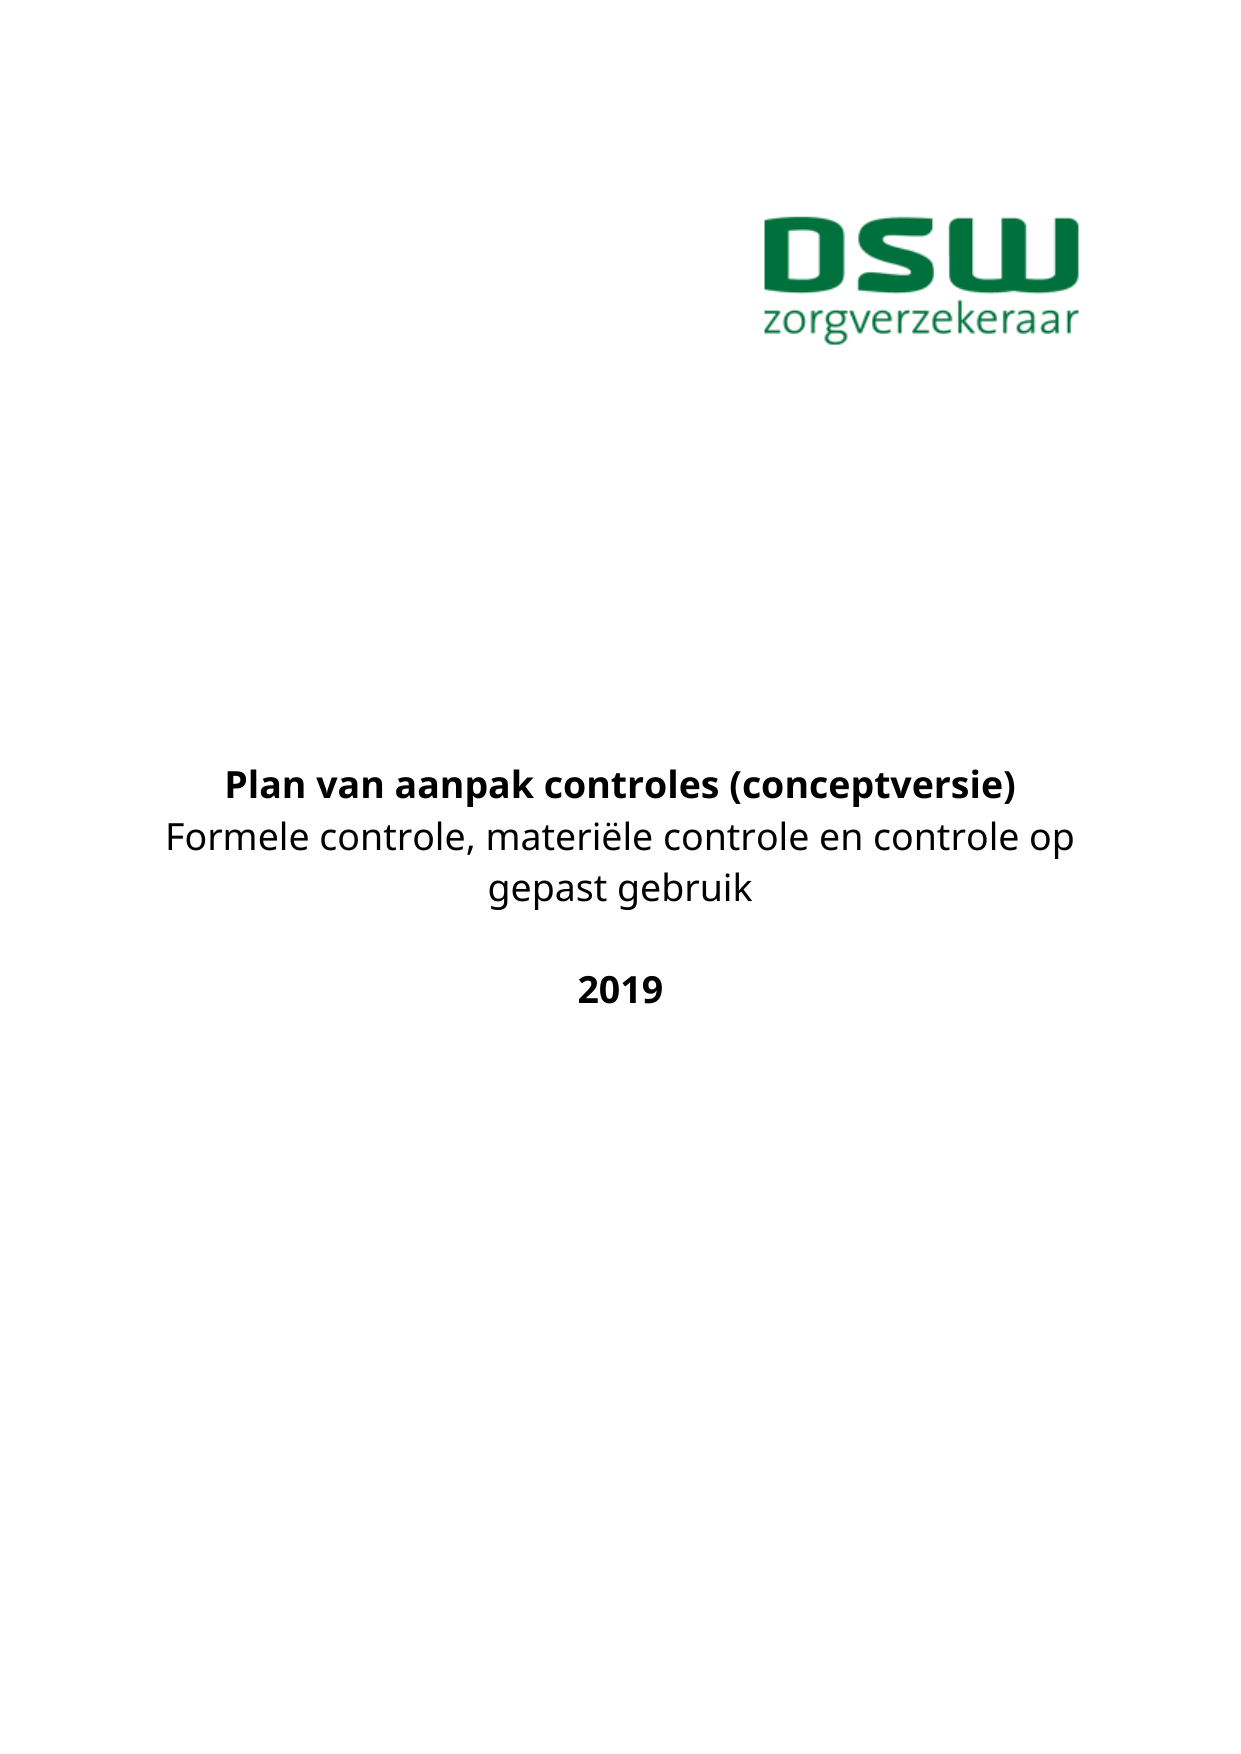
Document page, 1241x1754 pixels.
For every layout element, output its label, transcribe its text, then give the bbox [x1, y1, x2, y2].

text Formele controle, materiële controle en controle op gepast gebruik [150, 810, 1090, 912]
text 2019 [150, 963, 1090, 1014]
text Plan van aanpak controles (conceptversie) [150, 759, 1090, 810]
picture [751, 208, 1091, 351]
